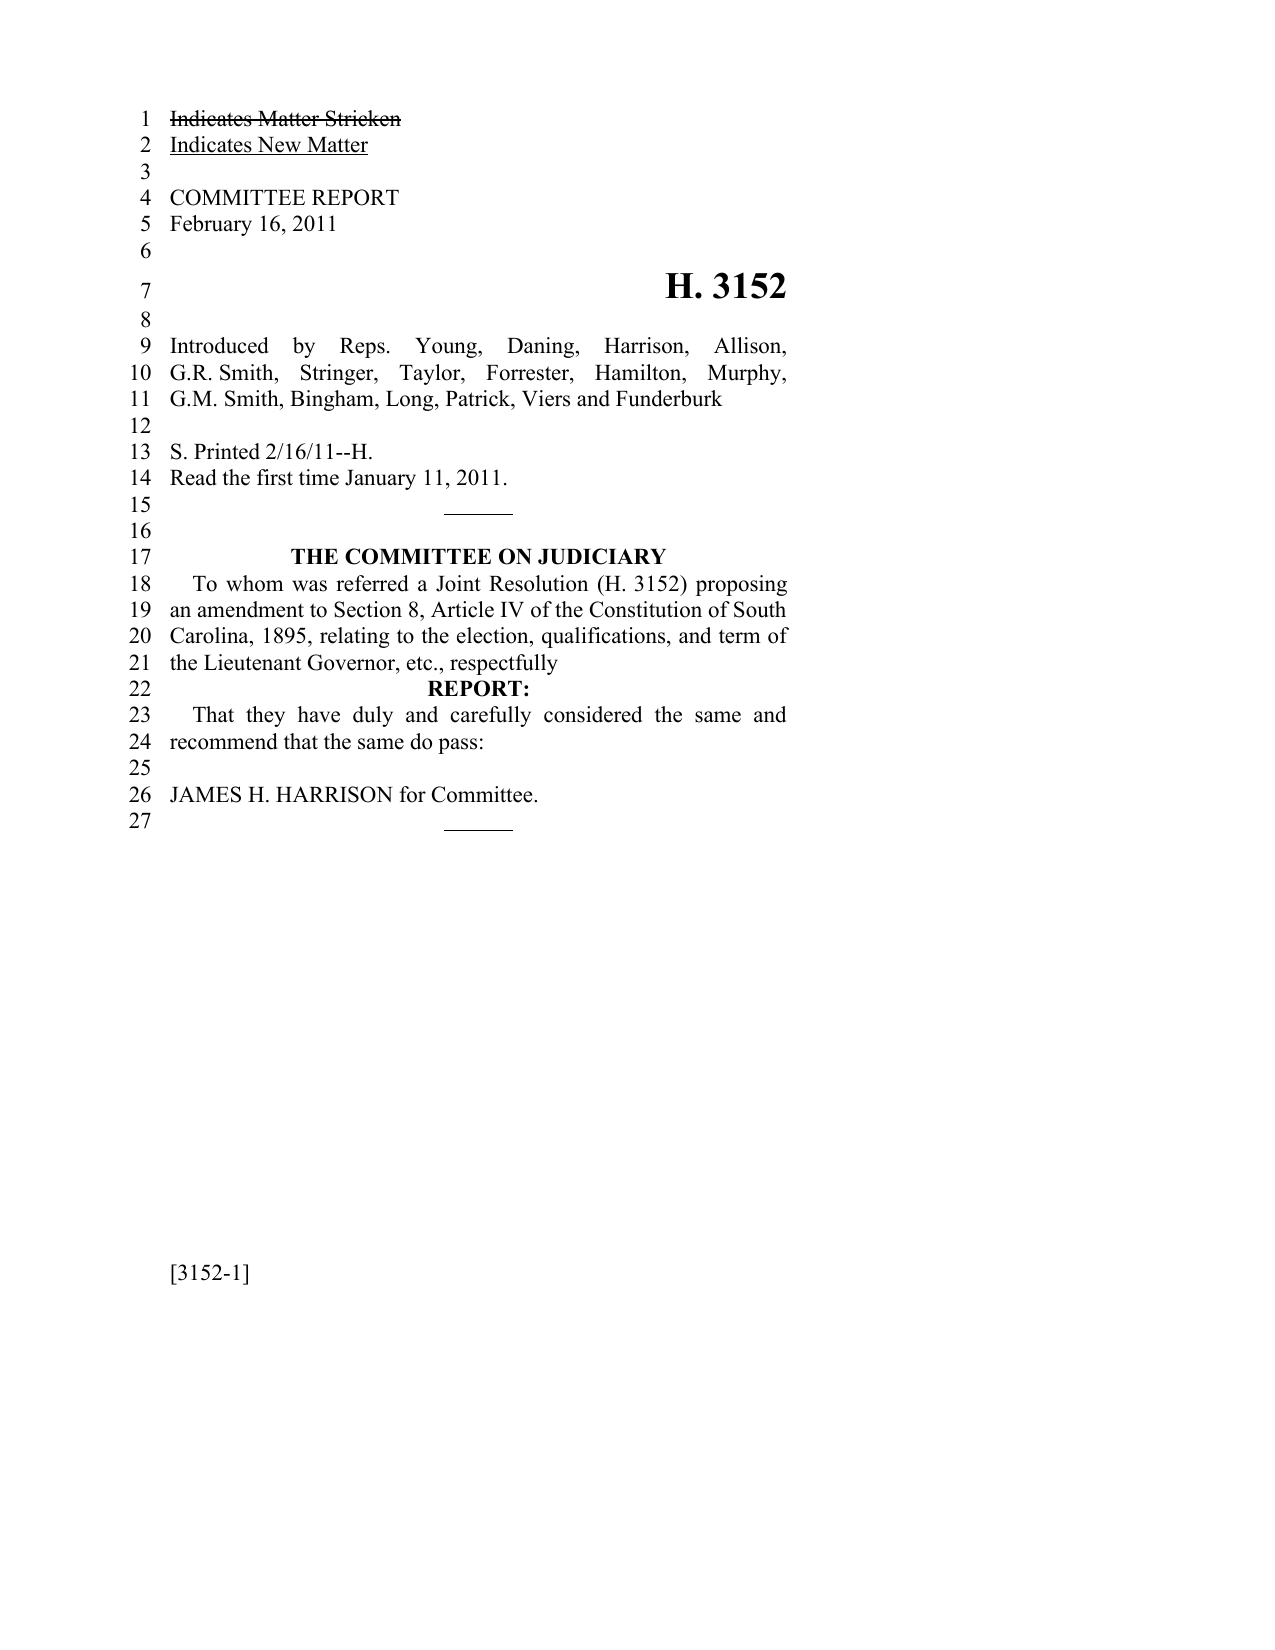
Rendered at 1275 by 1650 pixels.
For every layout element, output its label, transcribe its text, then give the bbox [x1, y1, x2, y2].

text JAMES H. HARRISON for Committee. [169, 781, 787, 807]
text THE COMMITTEE ON JUDICIARY [169, 543, 787, 570]
text COMMITTEE REPORT [169, 184, 787, 210]
text Indicates Matter Stricken [169, 105, 787, 131]
text February 16, 2011 [169, 210, 787, 237]
text Indicates New Matter [169, 131, 787, 158]
text Introduced by Reps. Young, Daning, Harrison, Allison, G.R. Smith, Stringer, Taylor, Forrester, Hamilton, Murphy, G.M. Smith, Bingham, Long, Patrick, Viers and Funderburk [169, 333, 787, 412]
text To whom was referred a Joint Resolution (H. 3152) proposing an amendment to Section 8, Article IV of the Constitution of South Carolina, 1895, relating to the election, qualifications, and term of the Lieutenant Governor, etc., respectfully [169, 570, 787, 675]
text H. 3152 [169, 263, 787, 306]
text That they have duly and carefully considered the same and recommend that the same do pass: [169, 702, 787, 754]
text REPORT: [169, 675, 787, 702]
text S. Printed 2/16/11--H. [169, 438, 787, 464]
text Read the first time January 11, 2011. [169, 464, 787, 491]
